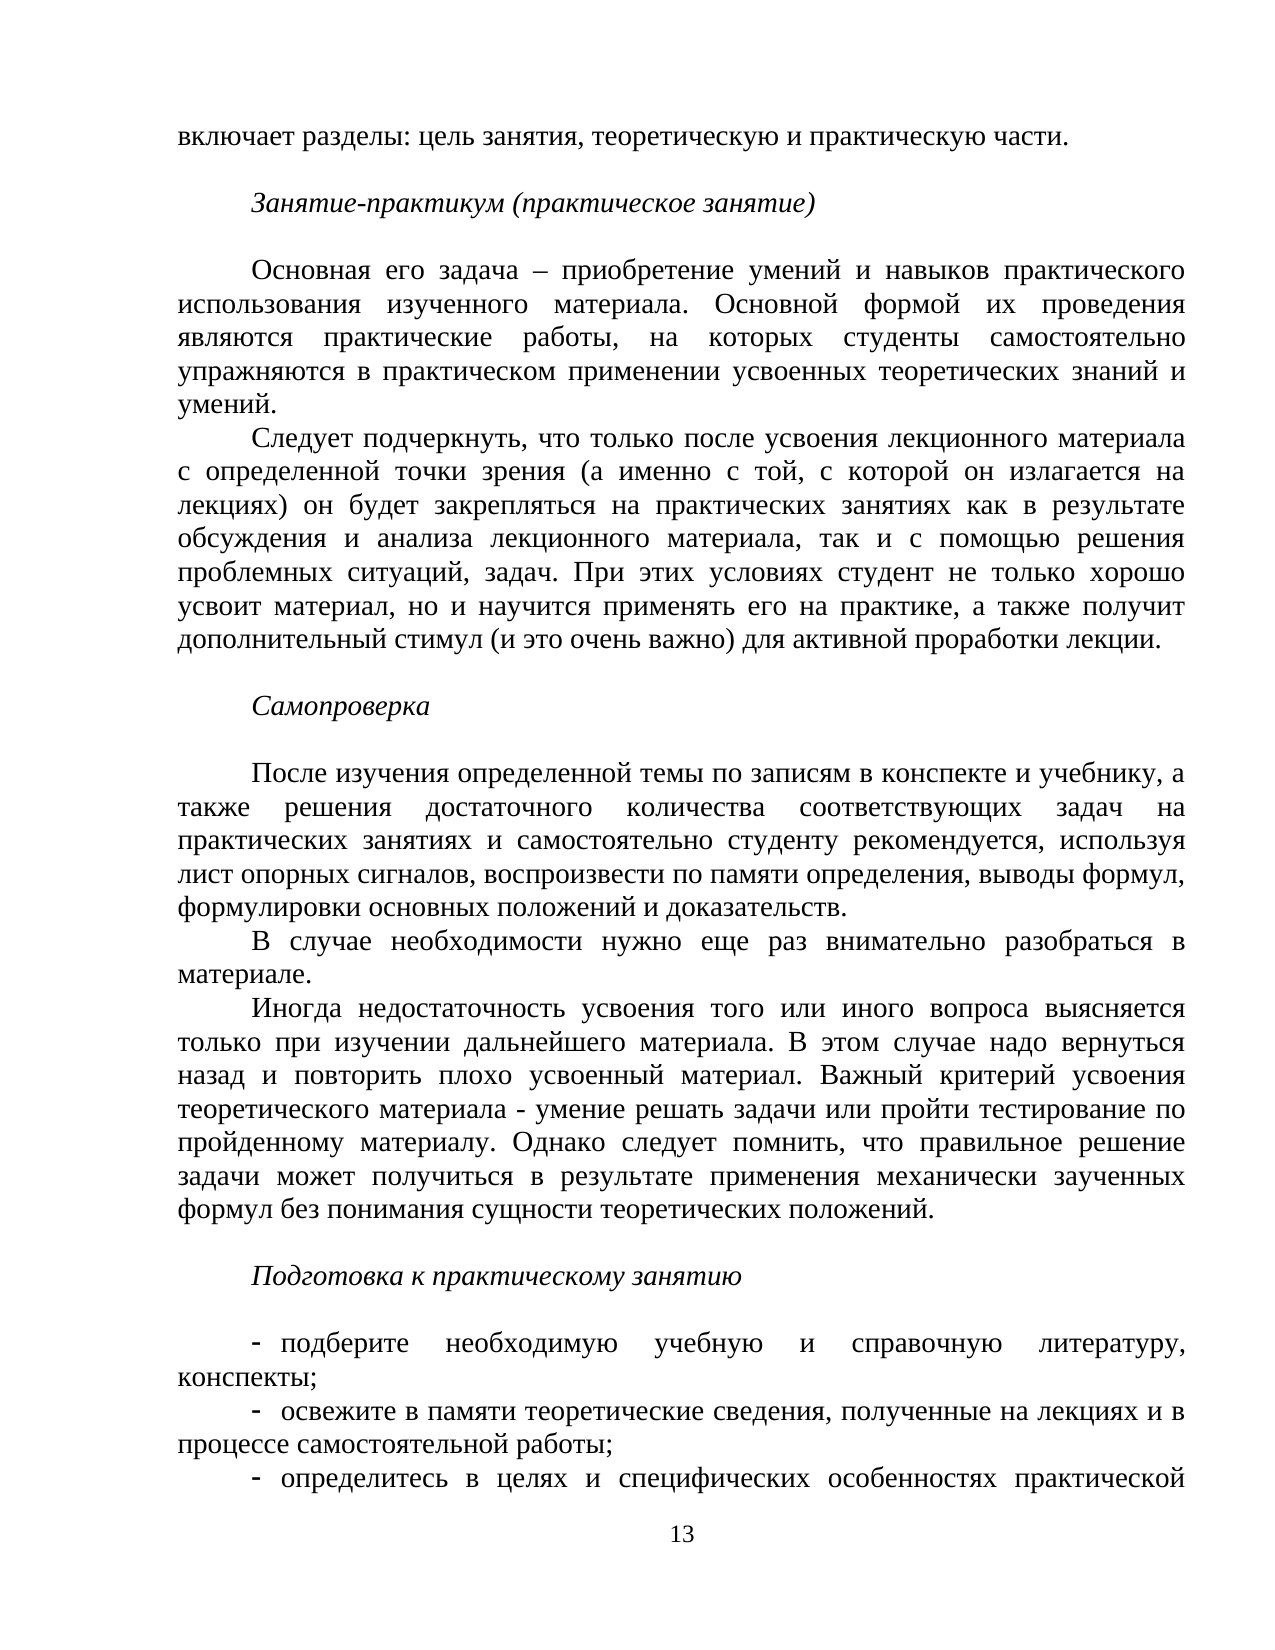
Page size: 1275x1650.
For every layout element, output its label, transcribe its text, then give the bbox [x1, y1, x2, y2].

text Самопроверка [177, 688, 1186, 722]
text Иногда недостаточность усвоения того или иного вопроса выясняется только при изучении дальнейшего материала. В этом случае надо вернуться назад и повторить плохо усвоенный материал. Важный критерий усвоения теоретического материала - умение решать задачи или пройти тестирование по пройденному материалу. Однако следует помнить, что правильное решение задачи может получиться в результате применения механически заученных формул без понимания сущности теоретических положений. [177, 990, 1186, 1225]
list подберите необходимую учебную и справочную литературу, конспекты; [177, 1326, 1186, 1393]
text Следует подчеркнуть, что только после усвоения лекционного материала с определенной точки зрения (а именно с той, с которой он излагается на лекциях) он будет закрепляться на практических занятиях как в результате обсуждения и анализа лекционного материала, так и с помощью решения проблемных ситуаций, задач. При этих условиях студент не только хорошо усвоит материал, но и научится применять его на практике, а также получит дополнительный стимул (и это очень важно) для активной проработки лекции. [177, 420, 1186, 655]
text После изучения определенной темы по записям в конспекте и учебнику, а также решения достаточного количества соответствующих задач на практических занятиях и самостоятельно студенту рекомендуется, используя лист опорных сигналов, воспроизвести по памяти определения, выводы формул, формулировки основных положений и доказательств. [177, 755, 1186, 923]
text Занятие-практикум (практическое занятие) [177, 185, 1186, 219]
list освежите в памяти теоретические сведения, полученные на лекциях и в процессе самостоятельной работы; [177, 1393, 1186, 1460]
text Основная его задача – приобретение умений и навыков практического использования изученного материала. Основной формой их проведения являются практические работы, на которых студенты самостоятельно упражняются в практическом применении усвоенных теоретических знаний и умений. [177, 252, 1186, 420]
text Подготовка к практическому занятию [177, 1258, 1186, 1292]
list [177, 1460, 1186, 1494]
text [177, 118, 1186, 152]
text В случае необходимости нужно еще раз внимательно разобраться в материале. [177, 923, 1186, 990]
